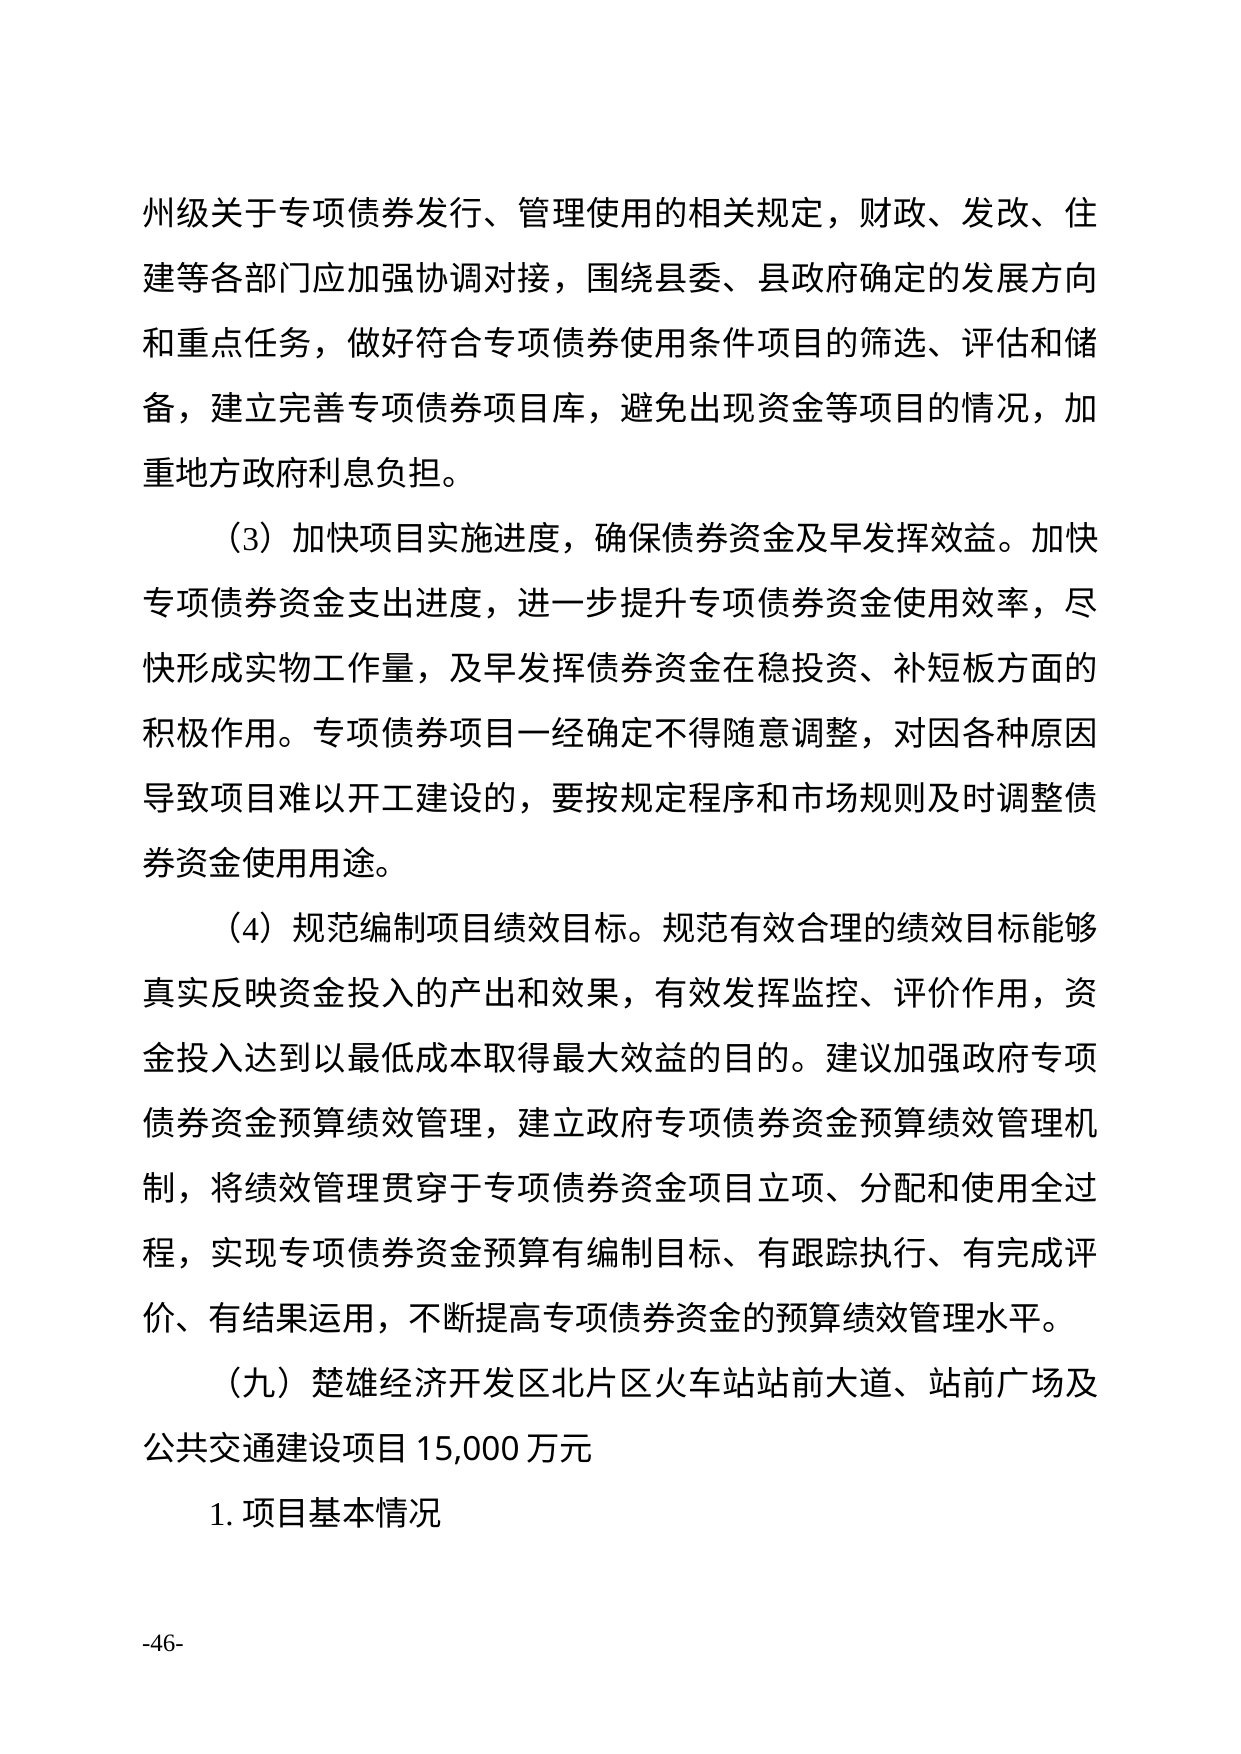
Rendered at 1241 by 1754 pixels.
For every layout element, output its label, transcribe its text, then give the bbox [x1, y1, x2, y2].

text 1. 项目基本情况 [142, 1478, 1098, 1543]
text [142, 178, 1098, 503]
text （3）加快项目实施进度，确保债券资金及早发挥效益。加快专项债券资金支出进度，进一步提升专项债券资金使用效率，尽快形成实物工作量，及早发挥债券资金在稳投资、补短板方面的积极作用。专项债券项目一经确定不得随意调整，对因各种原因导致项目难以开工建设的，要按规定程序和市场规则及时调整债券资金使用用途。 [142, 503, 1098, 893]
text （九）楚雄经济开发区北片区火车站站前大道、站前广场及公共交通建设项目15,000万元 [142, 1348, 1098, 1478]
text （4）规范编制项目绩效目标。规范有效合理的绩效目标能够真实反映资金投入的产出和效果，有效发挥监控、评价作用，资金投入达到以最低成本取得最大效益的目的。建议加强政府专项债券资金预算绩效管理，建立政府专项债券资金预算绩效管理机制，将绩效管理贯穿于专项债券资金项目立项、分配和使用全过程，实现专项债券资金预算有编制目标、有跟踪执行、有完成评价、有结果运用，不断提高专项债券资金的预算绩效管理水平。 [142, 893, 1098, 1348]
